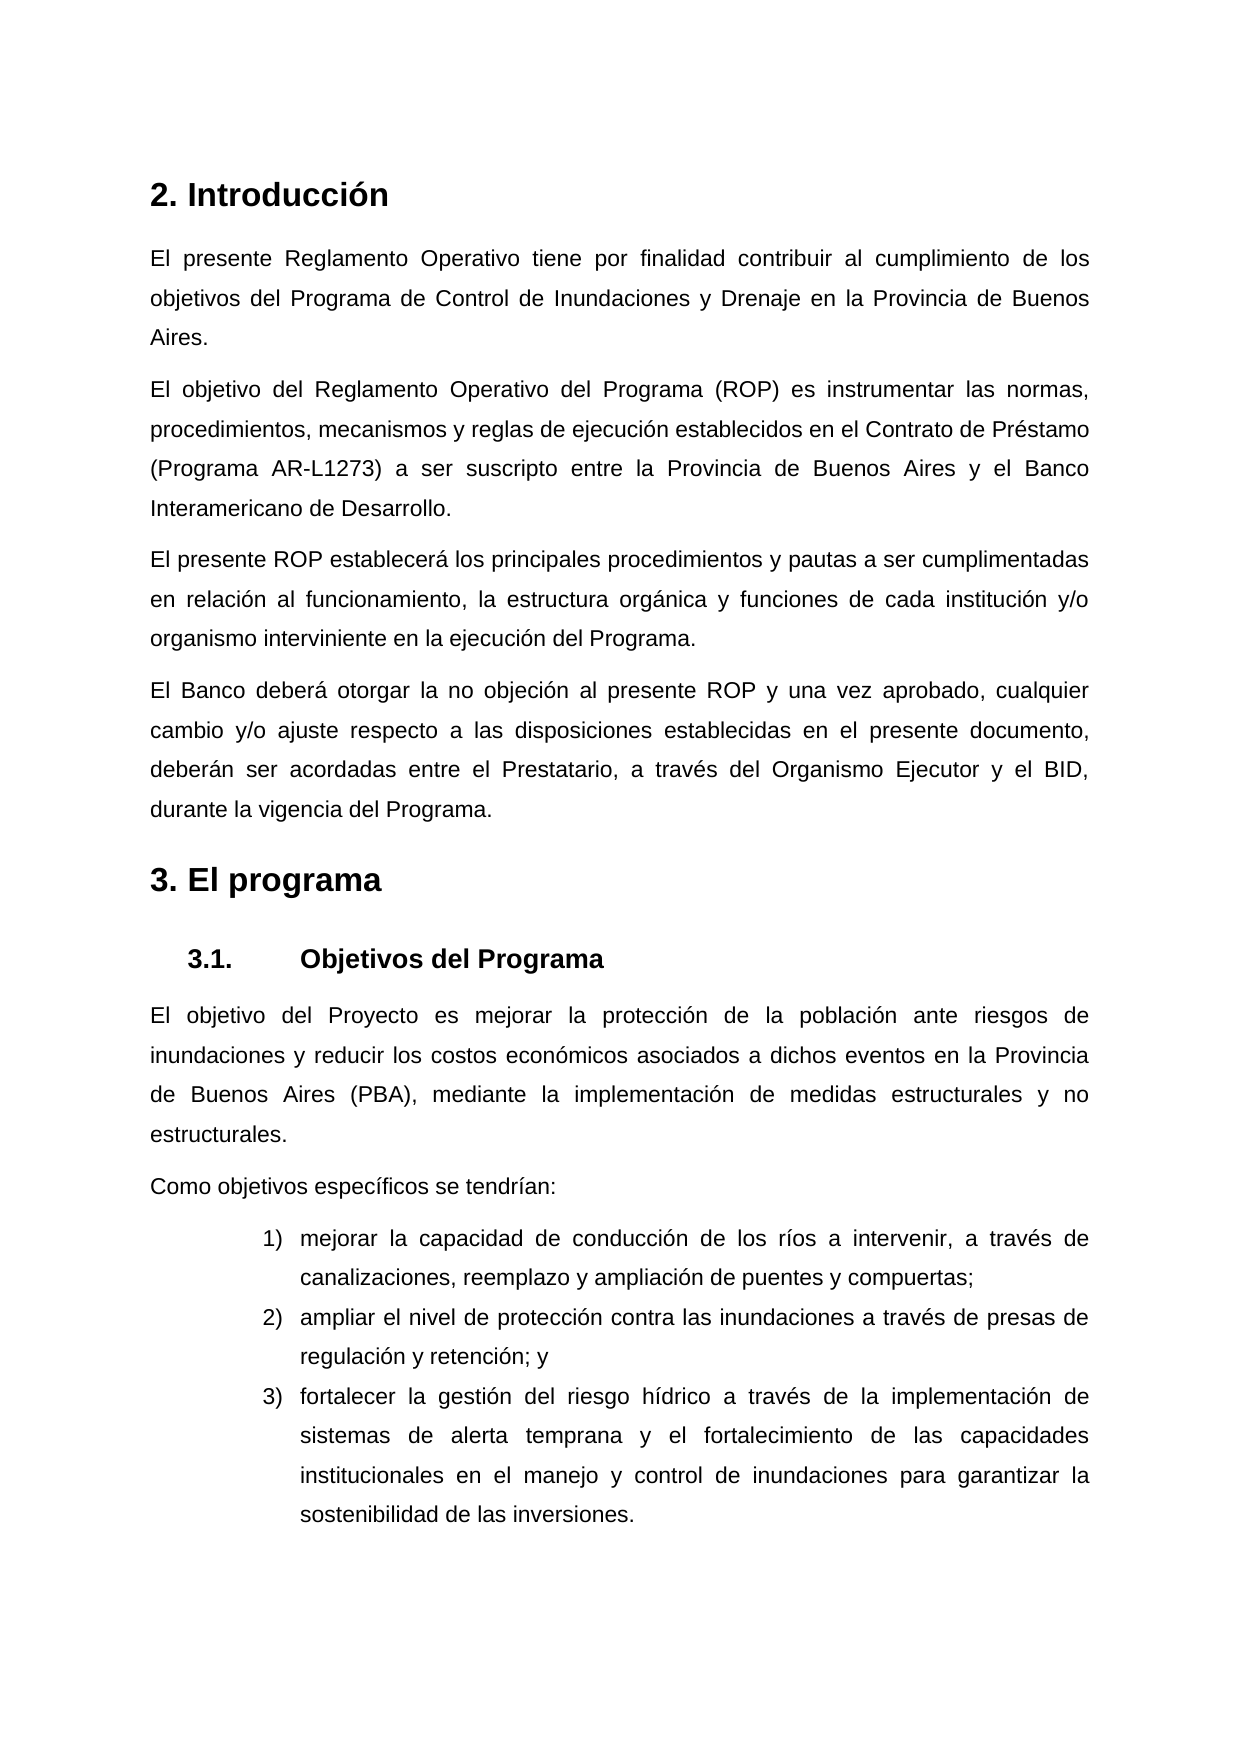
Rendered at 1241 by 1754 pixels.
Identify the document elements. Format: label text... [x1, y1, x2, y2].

text El Banco deberá otorgar la no objeción al presente ROP y una vez aprobado, cualquier cambio y/o ajuste respecto a las disposiciones establecidas en el presente documento, deberán ser acordadas entre el Prestatario, a través del Organismo Ejecutor y el BID, durante la vigencia del Programa. [150, 677, 1090, 822]
text El objetivo del Proyecto es mejorar la protección de la población ante riesgos de inundaciones y reducir los costos económicos asociados a dichos eventos en la Provincia de Buenos Aires (PBA), mediante la implementación de medidas estructurales y no estructurales. [150, 1002, 1090, 1147]
list mejorar la capacidad de conducción de los ríos a intervenir, a través de canalizaciones, reemplazo y ampliación de puentes y compuertas; [262, 1225, 1090, 1291]
subtitle Objetivos del Programa [187, 943, 1090, 974]
list ampliar el nivel de protección contra las inundaciones a través de presas de regulación y retención; y [262, 1304, 1090, 1369]
text El presente Reglamento Operativo tiene por finalidad contribuir al cumplimiento de los objetivos del Programa de Control de Inundaciones y Drenaje en la Provincia de Buenos Aires. [150, 245, 1090, 350]
text Como objetivos específicos se tendrían: [150, 1173, 1090, 1199]
list fortalecer la gestión del riesgo hídrico a través de la implementación de sistemas de alerta temprana y el fortalecimiento de las capacidades institucionales en el manejo y control de inundaciones para garantizar la sostenibilidad de las inversiones. [262, 1383, 1090, 1527]
text El presente ROP establecerá los principales procedimientos y pautas a ser cumplimentadas en relación al funcionamiento, la estructura orgánica y funciones de cada institución y/o organismo interviniente en la ejecución del Programa. [150, 546, 1090, 652]
subtitle El programa [150, 860, 1090, 899]
subtitle Introducción [150, 175, 1090, 213]
text El objetivo del Reglamento Operativo del Programa (ROP) es instrumentar las normas, procedimientos, mecanismos y reglas de ejecución establecidos en el Contrato de Préstamo (Programa AR-L1273) a ser suscripto entre la Provincia de Buenos Aires y el Banco Interamericano de Desarrollo. [150, 376, 1090, 521]
